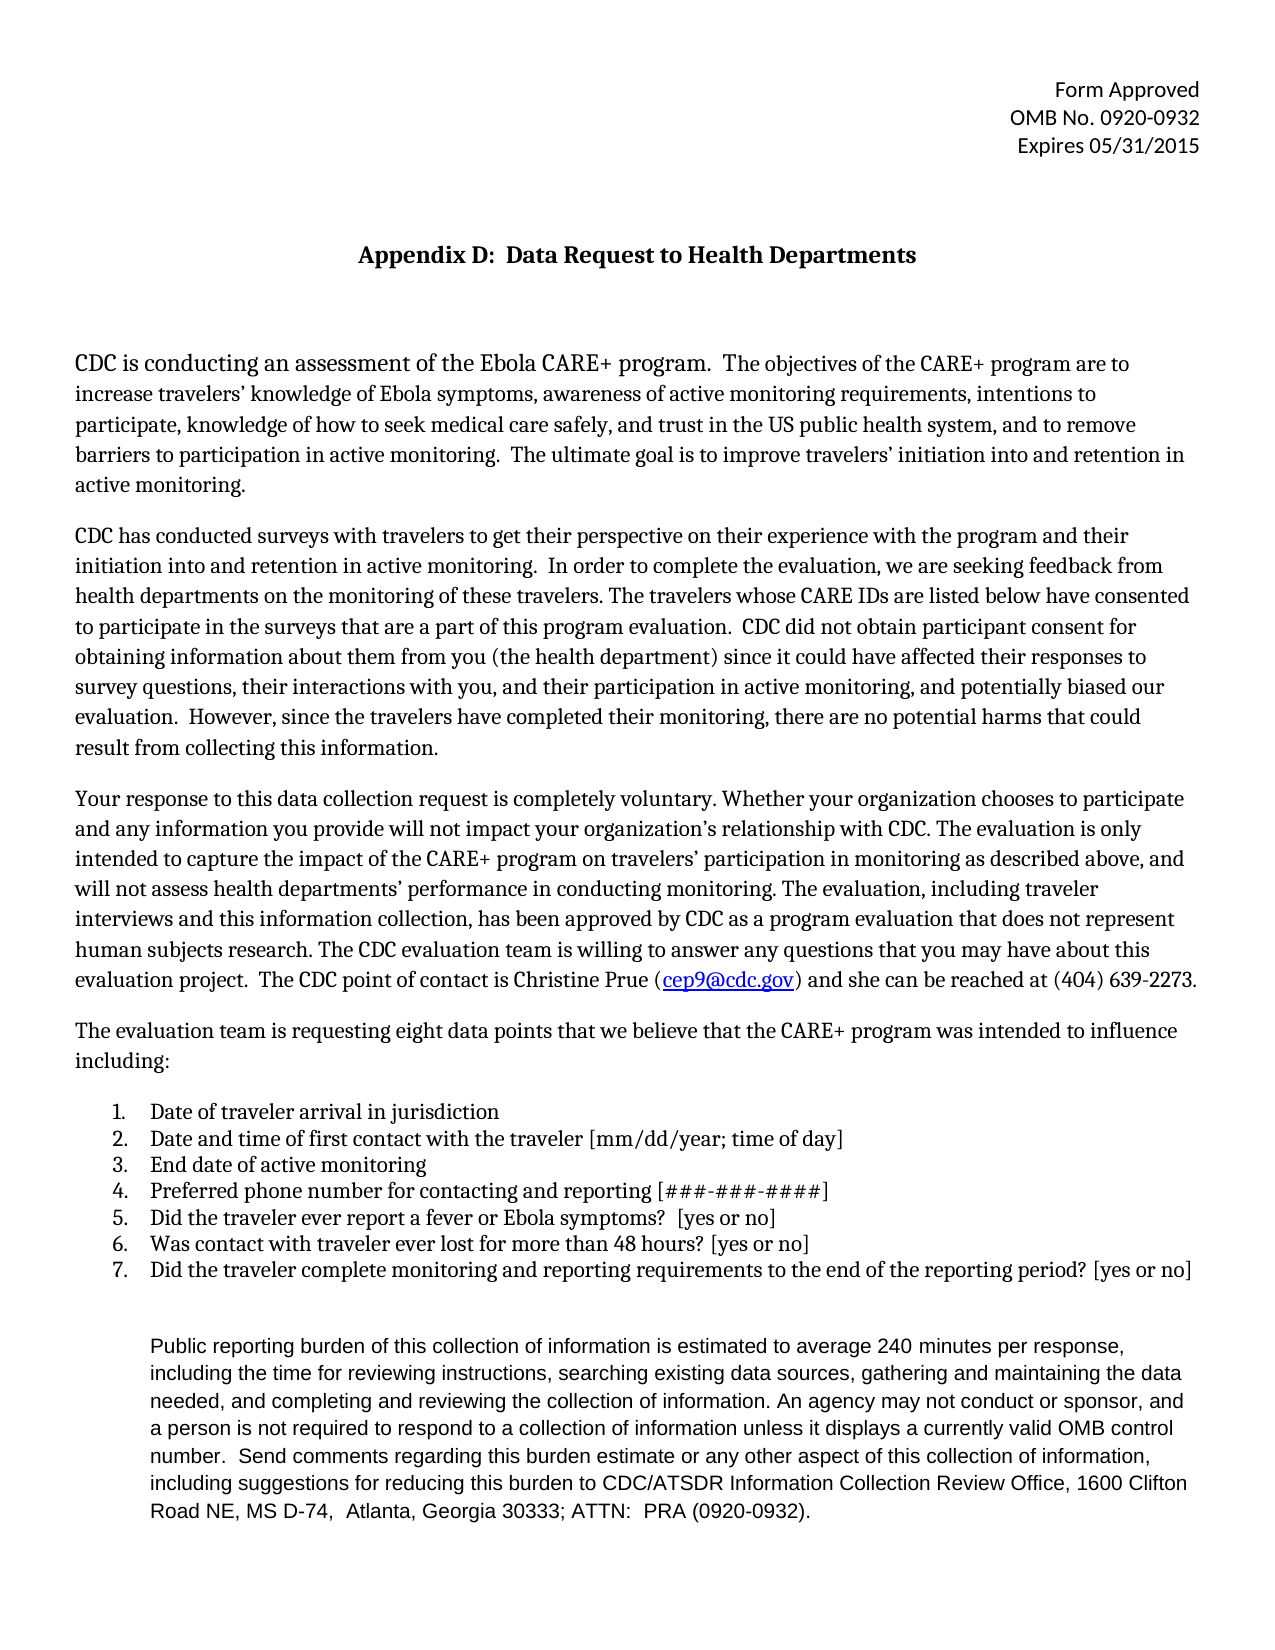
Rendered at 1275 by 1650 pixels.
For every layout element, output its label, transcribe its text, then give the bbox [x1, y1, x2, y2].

list End date of active monitoring [112, 1152, 1200, 1178]
list Was contact with traveler ever lost for more than 48 hours? [yes or no] [112, 1231, 1200, 1257]
text Your response to this data collection request is completely voluntary. Whether your organization chooses to participate and any information you provide will not impact your organization’s relationship with CDC. The evaluation is only intended to capture the impact of the CARE+ program on travelers’ participation in monitoring as described above, and will not assess health departments’ performance in conducting monitoring. The evaluation, including traveler interviews and this information collection, has been approved by CDC as a program evaluation that does not represent human subjects research. The CDC evaluation team is willing to answer any questions that you may have about this evaluation project. The CDC point of contact is Christine Prue (cep9@cdc.gov) and she can be reached at (404) 639-2273. [75, 785, 1200, 993]
list Did the traveler ever report a fever or Ebola symptoms? [yes or no] [112, 1204, 1200, 1231]
list Preferred phone number for contacting and reporting [###-###-####] [112, 1178, 1200, 1204]
text CDC is conducting an assessment of the Ebola CARE+ program. The objectives of the CARE+ program are to increase travelers’ knowledge of Ebola symptoms, awareness of active monitoring requirements, intentions to participate, knowledge of how to seek medical care safely, and trust in the US public health system, and to remove barriers to participation in active monitoring. The ultimate goal is to improve travelers’ initiation into and retention in active monitoring. [75, 349, 1200, 498]
list Did the traveler complete monitoring and reporting requirements to the end of the reporting period? [yes or no] [112, 1257, 1200, 1283]
text The evaluation team is requesting eight data points that we believe that the CARE+ program was intended to influence including: [75, 1018, 1200, 1074]
list Date of traveler arrival in jurisdiction [112, 1099, 1200, 1125]
text Appendix D: Data Request to Health Departments [75, 241, 1200, 270]
list Date and time of first contact with the traveler [mm/dd/year; time of day] [112, 1125, 1200, 1152]
text CDC has conducted surveys with travelers to get their perspective on their experience with the program and their initiation into and retention in active monitoring. In order to complete the evaluation, we are seeking feedback from health departments on the monitoring of these travelers. The travelers whose CARE IDs are listed below have consented to participate in the surveys that are a part of this program evaluation. CDC did not obtain participant consent for obtaining information about them from you (the health department) since it could have affected their responses to survey questions, their interactions with you, and their participation in active monitoring, and potentially biased our evaluation. However, since the travelers have completed their monitoring, there are no potential harms that could result from collecting this information. [75, 523, 1200, 761]
